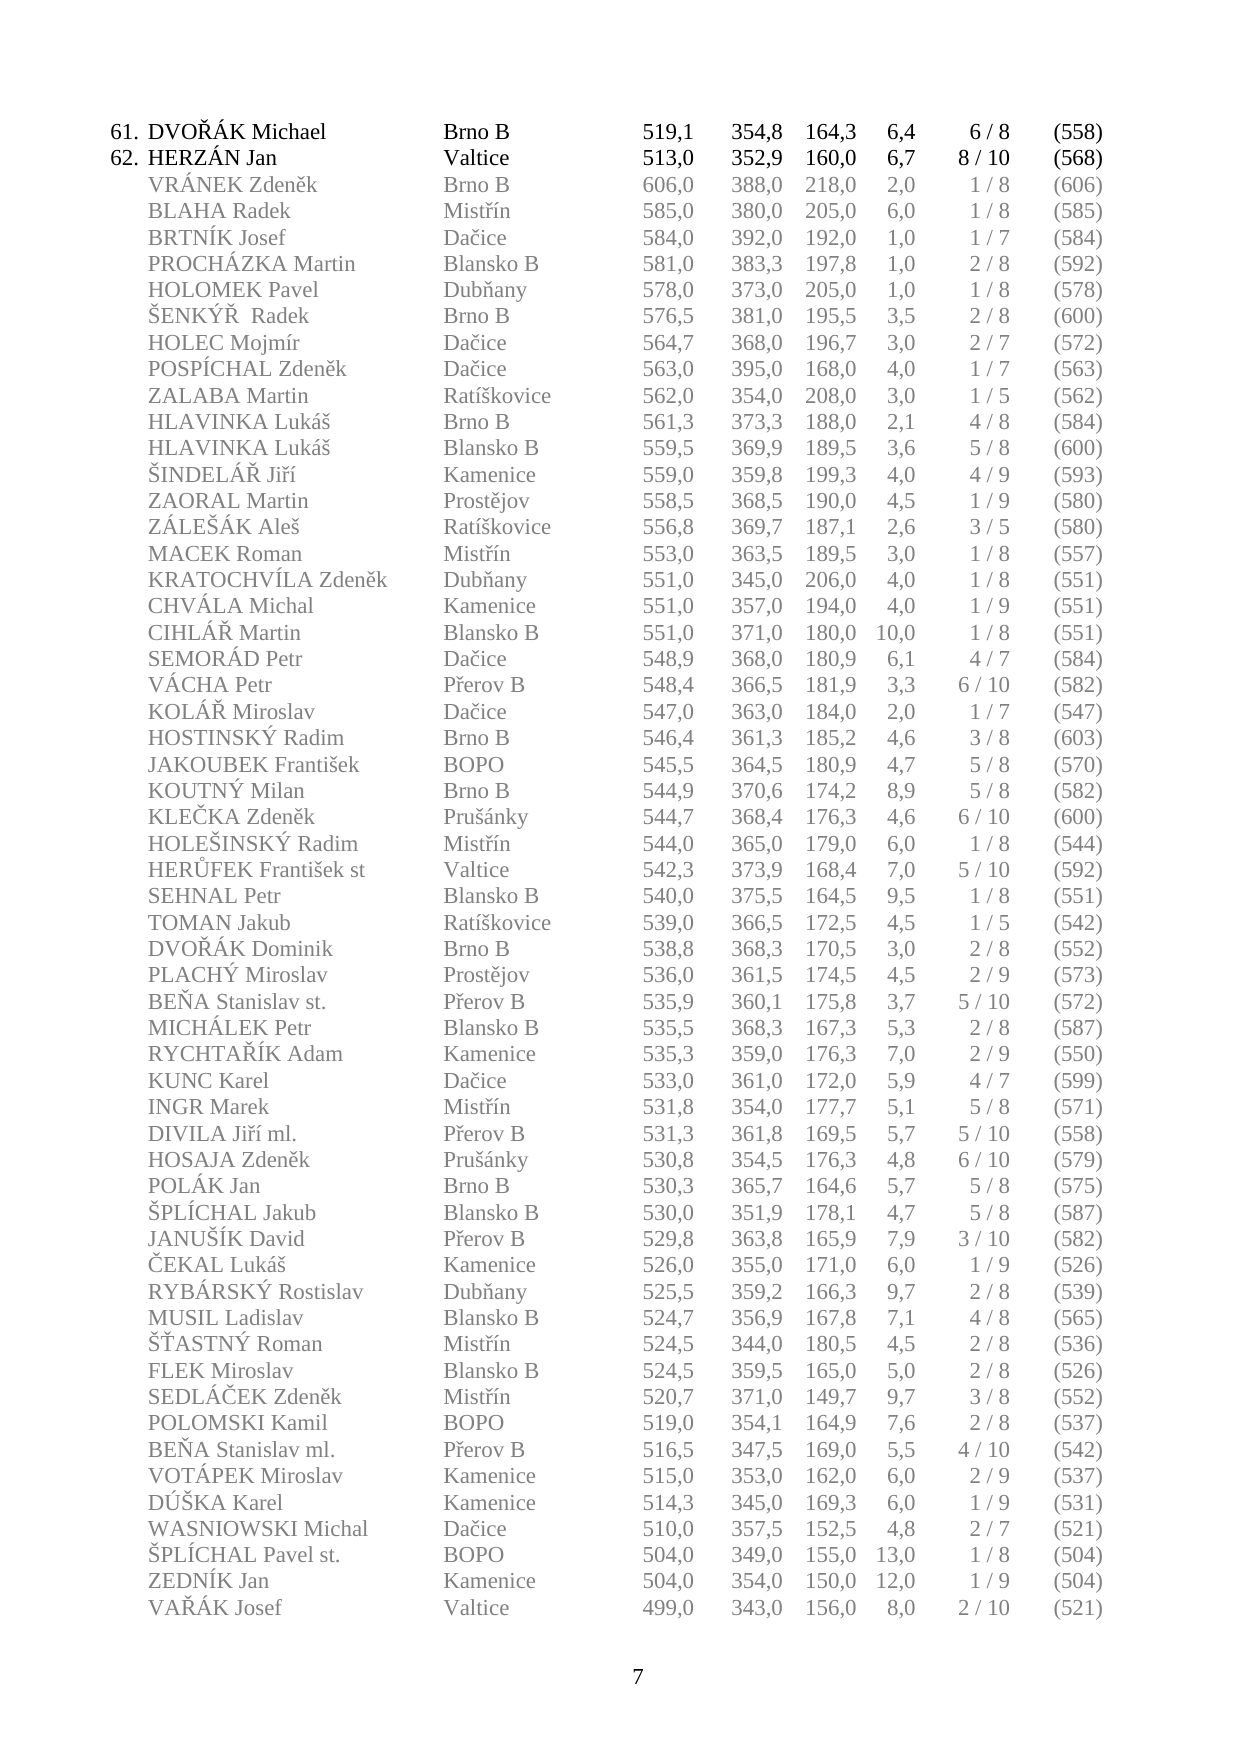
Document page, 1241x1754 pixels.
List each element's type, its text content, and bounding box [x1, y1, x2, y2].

text BEŇA Stanislav ml. Přerov B 516,5 347,5 169,0 5,5 4 / 10 (542) [89, 1436, 1152, 1462]
text HOLEC Mojmír Dačice 564,7 368,0 196,7 3,0 2 / 7 (572) [89, 329, 1152, 355]
text VÁCHA Petr Přerov B 548,4 366,5 181,9 3,3 6 / 10 (582) [89, 672, 1152, 698]
text HOSAJA Zdeněk Prušánky 530,8 354,5 176,3 4,8 6 / 10 (579) [89, 1146, 1152, 1172]
text ŠPLÍCHAL Jakub Blansko B 530,0 351,9 178,1 4,7 5 / 8 (587) [89, 1199, 1152, 1225]
text SEDLÁČEK Zdeněk Mistřín 520,7 371,0 149,7 9,7 3 / 8 (552) [89, 1383, 1152, 1409]
text HOSTINSKÝ Radim Brno B 546,4 361,3 185,2 4,6 3 / 8 (603) [89, 724, 1152, 751]
text TOMAN Jakub Ratíškovice 539,0 366,5 172,5 4,5 1 / 5 (542) [89, 909, 1152, 935]
text ŠPLÍCHAL Pavel st. BOPO 504,0 349,0 155,0 13,0 1 / 8 (504) [89, 1541, 1152, 1568]
text VRÁNEK Zdeněk Brno B 606,0 388,0 218,0 2,0 1 / 8 (606) [89, 171, 1152, 197]
text SEMORÁD Petr Dačice 548,9 368,0 180,9 6,1 4 / 7 (584) [89, 645, 1152, 672]
text ŠENKÝŘ Radek Brno B 576,5 381,0 195,5 3,5 2 / 8 (600) [89, 303, 1152, 329]
text ČEKAL Lukáš Kamenice 526,0 355,0 171,0 6,0 1 / 9 (526) [89, 1251, 1152, 1278]
text MACEK Roman Mistřín 553,0 363,5 189,5 3,0 1 / 8 (557) [89, 540, 1152, 566]
text KOLÁŘ Miroslav Dačice 547,0 363,0 184,0 2,0 1 / 7 (547) [89, 698, 1152, 724]
text ŠINDELÁŘ Jiří Kamenice 559,0 359,8 199,3 4,0 4 / 9 (593) [89, 461, 1152, 487]
text CIHLÁŘ Martin Blansko B 551,0 371,0 180,0 10,0 1 / 8 (551) [89, 619, 1152, 645]
text HLAVINKA Lukáš Brno B 561,3 373,3 188,0 2,1 4 / 8 (584) [89, 408, 1152, 434]
text JAKOUBEK František BOPO 545,5 364,5 180,9 4,7 5 / 8 (570) [89, 751, 1152, 777]
text ZALABA Martin Ratíškovice 562,0 354,0 208,0 3,0 1 / 5 (562) [89, 382, 1152, 408]
text ŠŤASTNÝ Roman Mistřín 524,5 344,0 180,5 4,5 2 / 8 (536) [89, 1330, 1152, 1357]
text WASNIOWSKI Michal Dačice 510,0 357,5 152,5 4,8 2 / 7 (521) [89, 1515, 1152, 1541]
text HERŮFEK František st Valtice 542,3 373,9 168,4 7,0 5 / 10 (592) [89, 856, 1152, 882]
text ZAORAL Martin Prostějov 558,5 368,5 190,0 4,5 1 / 9 (580) [89, 487, 1152, 513]
text FLEK Miroslav Blansko B 524,5 359,5 165,0 5,0 2 / 8 (526) [89, 1357, 1152, 1383]
text PLACHÝ Miroslav Prostějov 536,0 361,5 174,5 4,5 2 / 9 (573) [89, 961, 1152, 988]
text MICHÁLEK Petr Blansko B 535,5 368,3 167,3 5,3 2 / 8 (587) [89, 1014, 1152, 1041]
text VAŘÁK Josef Valtice 499,0 343,0 156,0 8,0 2 / 10 (521) [89, 1594, 1152, 1620]
text PROCHÁZKA Martin Blansko B 581,0 383,3 197,8 1,0 2 / 8 (592) [89, 250, 1152, 276]
text INGR Marek Mistřín 531,8 354,0 177,7 5,1 5 / 8 (571) [89, 1093, 1152, 1119]
text HLAVINKA Lukáš Blansko B 559,5 369,9 189,5 3,6 5 / 8 (600) [89, 434, 1152, 461]
text KRATOCHVÍLA Zdeněk Dubňany 551,0 345,0 206,0 4,0 1 / 8 (551) [89, 566, 1152, 592]
text DIVILA Jiří ml. Přerov B 531,3 361,8 169,5 5,7 5 / 10 (558) [89, 1119, 1152, 1146]
text POSPÍCHAL Zdeněk Dačice 563,0 395,0 168,0 4,0 1 / 7 (563) [89, 355, 1152, 382]
text BEŇA Stanislav st. Přerov B 535,9 360,1 175,8 3,7 5 / 10 (572) [89, 988, 1152, 1014]
text RYBÁRSKÝ Rostislav Dubňany 525,5 359,2 166,3 9,7 2 / 8 (539) [89, 1278, 1152, 1304]
text POLOMSKI Kamil BOPO 519,0 354,1 164,9 7,6 2 / 8 (537) [89, 1409, 1152, 1436]
text KUNC Karel Dačice 533,0 361,0 172,0 5,9 4 / 7 (599) [89, 1067, 1152, 1093]
text KLEČKA Zdeněk Prušánky 544,7 368,4 176,3 4,6 6 / 10 (600) [89, 803, 1152, 830]
text 61. DVOŘÁK Michael Brno B 519,1 354,8 164,3 6,4 6 / 8 (558) [89, 118, 1152, 144]
text JANUŠÍK David Přerov B 529,8 363,8 165,9 7,9 3 / 10 (582) [89, 1225, 1152, 1251]
text MUSIL Ladislav Blansko B 524,7 356,9 167,8 7,1 4 / 8 (565) [89, 1304, 1152, 1330]
text RYCHTAŘÍK Adam Kamenice 535,3 359,0 176,3 7,0 2 / 9 (550) [89, 1041, 1152, 1067]
text VOTÁPEK Miroslav Kamenice 515,0 353,0 162,0 6,0 2 / 9 (537) [89, 1462, 1152, 1488]
text DVOŘÁK Dominik Brno B 538,8 368,3 170,5 3,0 2 / 8 (552) [89, 935, 1152, 961]
text POLÁK Jan Brno B 530,3 365,7 164,6 5,7 5 / 8 (575) [89, 1172, 1152, 1199]
text ZÁLEŠÁK Aleš Ratíškovice 556,8 369,7 187,1 2,6 3 / 5 (580) [89, 513, 1152, 540]
text KOUTNÝ Milan Brno B 544,9 370,6 174,2 8,9 5 / 8 (582) [89, 777, 1152, 803]
text HOLEŠINSKÝ Radim Mistřín 544,0 365,0 179,0 6,0 1 / 8 (544) [89, 830, 1152, 856]
text CHVÁLA Michal Kamenice 551,0 357,0 194,0 4,0 1 / 9 (551) [89, 592, 1152, 619]
text SEHNAL Petr Blansko B 540,0 375,5 164,5 9,5 1 / 8 (551) [89, 882, 1152, 909]
text DÚŠKA Karel Kamenice 514,3 345,0 169,3 6,0 1 / 9 (531) [89, 1488, 1152, 1515]
text HOLOMEK Pavel Dubňany 578,0 373,0 205,0 1,0 1 / 8 (578) [89, 276, 1152, 303]
text BRTNÍK Josef Dačice 584,0 392,0 192,0 1,0 1 / 7 (584) [89, 223, 1152, 250]
text BLAHA Radek Mistřín 585,0 380,0 205,0 6,0 1 / 8 (585) [89, 197, 1152, 223]
text 62. HERZÁN Jan Valtice 513,0 352,9 160,0 6,7 8 / 10 (568) [89, 144, 1152, 171]
text ZEDNÍK Jan Kamenice 504,0 354,0 150,0 12,0 1 / 9 (504) [89, 1568, 1152, 1594]
